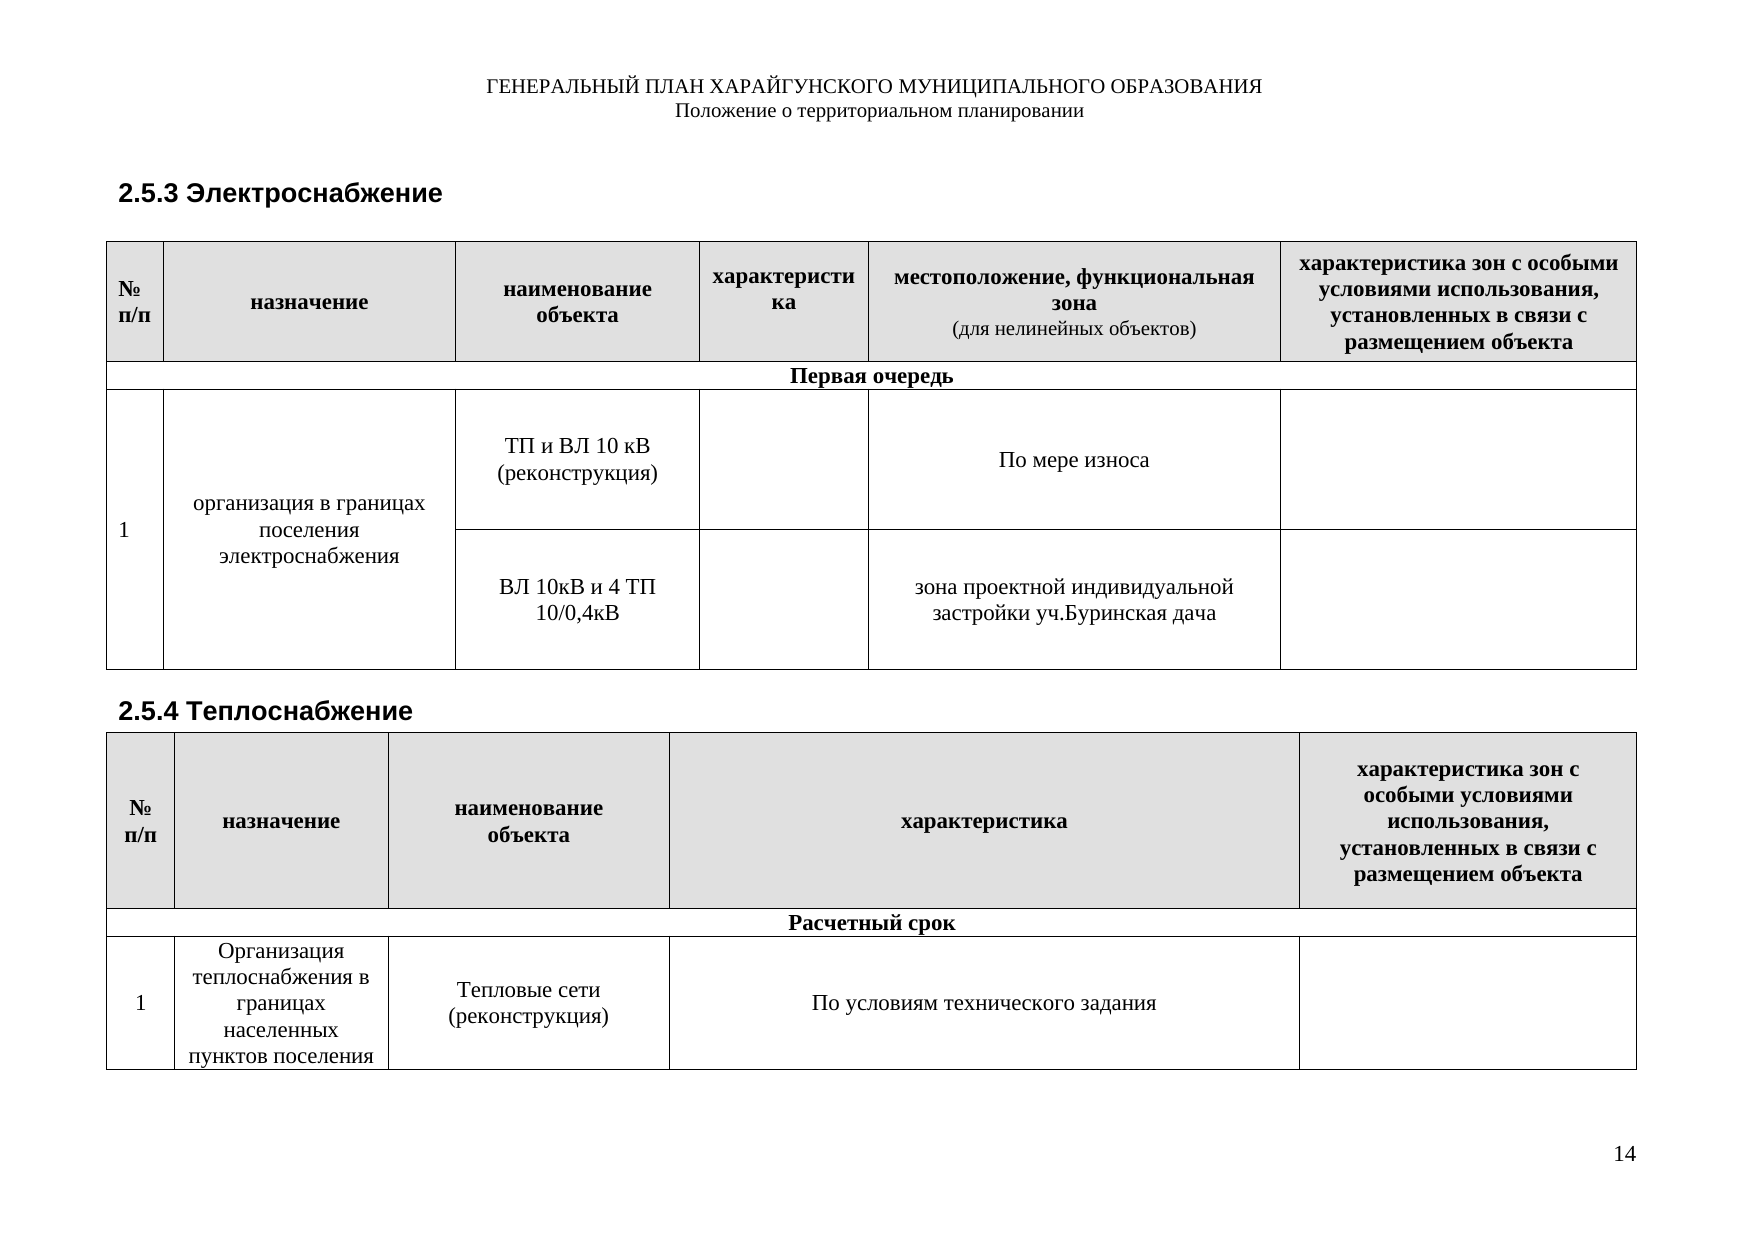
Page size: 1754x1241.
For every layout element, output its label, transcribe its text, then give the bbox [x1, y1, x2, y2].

table_cell [1281, 530, 1636, 669]
table_header характеристика зон с особыми условиями использования, установленных в связи с размещением объекта [1281, 242, 1636, 361]
table_header характеристика зон с особыми условиями использования, установленных в связи с размещением объекта [1300, 733, 1636, 908]
table_header местоположение, функциональная зона (для нелинейных объектов) [869, 242, 1280, 361]
table_cell [1281, 390, 1636, 528]
table_cell Организация теплоснабжения в границах населенных пунктов поселения [175, 937, 388, 1068]
table_header № п/п [107, 242, 163, 361]
table_cell ВЛ 10кВ и 4 ТП 10/0,4кВ [456, 530, 699, 669]
table_cell зона проектной индивидуальной застройки уч.Буринская дача [869, 530, 1280, 669]
table_header характеристика [700, 242, 868, 361]
table_header назначение [164, 242, 455, 361]
table_header характеристика [670, 733, 1299, 908]
table_cell 1 [107, 390, 163, 669]
table_cell [1300, 937, 1636, 1068]
table_cell ТП и ВЛ 10 кВ (реконструкция) [456, 390, 699, 528]
table_cell [700, 530, 868, 669]
table_cell [700, 390, 868, 528]
table_cell Расчетный срок [107, 909, 1636, 936]
table_header № п/п [107, 733, 174, 908]
subtitle 2.5.3 Электроснабжение [118, 177, 1636, 208]
table_header наименование объекта [456, 242, 699, 361]
table_cell По мере износа [869, 390, 1280, 528]
table_header назначение [175, 733, 388, 908]
table_cell 1 [107, 937, 174, 1068]
table_cell организация в границах поселения электроснабжения [164, 390, 455, 669]
table_cell Первая очередь [107, 362, 1636, 388]
subtitle 2.5.4 Теплоснабжение [118, 695, 1636, 726]
table_header наименование объекта [389, 733, 669, 908]
table_cell Тепловые сети (реконструкция) [389, 937, 669, 1068]
table_cell По условиям технического задания [670, 937, 1299, 1068]
